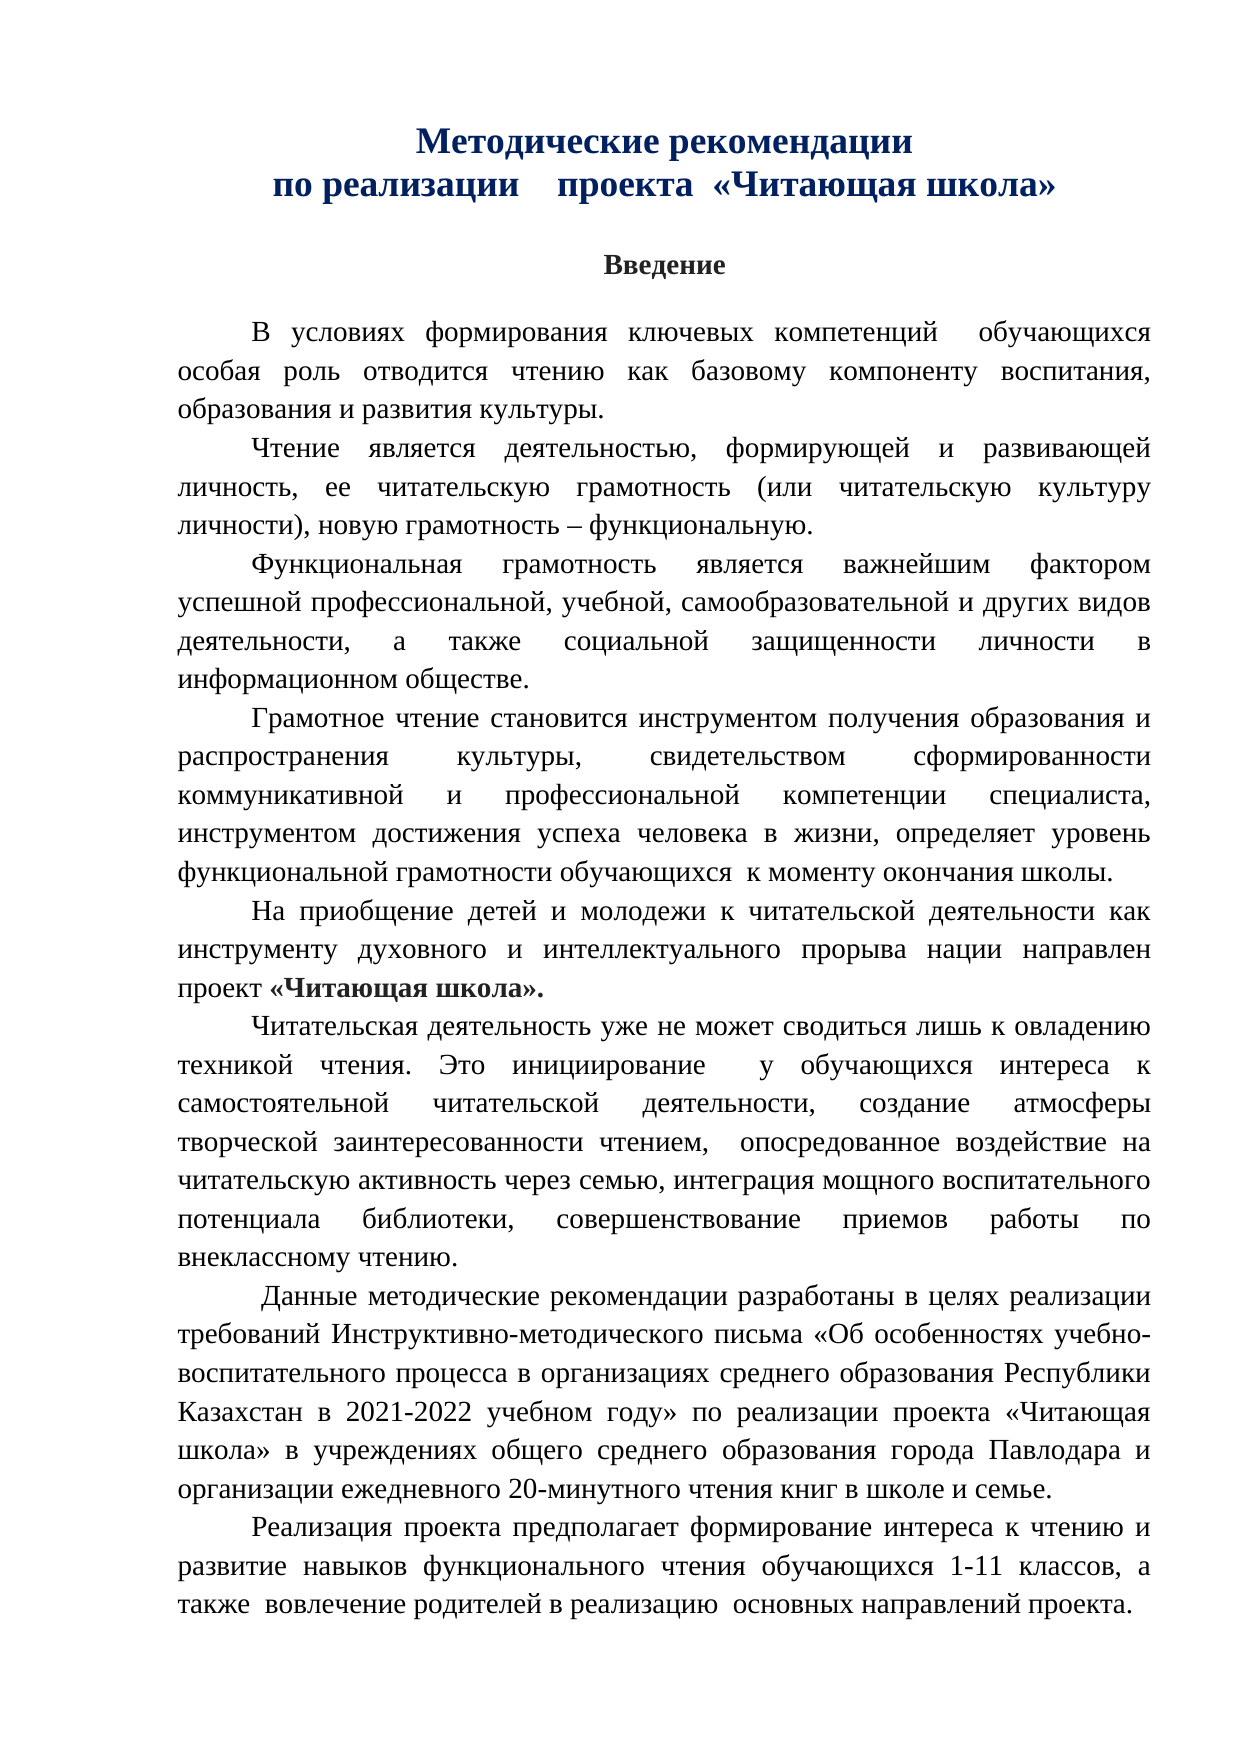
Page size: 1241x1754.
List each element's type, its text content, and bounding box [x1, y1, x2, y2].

text Читательская деятельность уже не может сводиться лишь к овладению техникой чтения. Это инициирование у обучающихся интереса к самостоятельной читательской деятельности, создание атмосферы творческой заинтересованности чтением, опосредованное воздействие на читательскую активность через семью, интеграция мощного воспитательного потенциала библиотеки, совершенствование приемов работы по внеклассному чтению. [177, 1008, 1152, 1273]
text Методические рекомендации [177, 118, 1152, 161]
text Данные методические рекомендации разработаны в целях реализации требований Инструктивно-методического письма «Об особенностях учебно-воспитательного процесса в организациях среднего образования Республики Казахстан в 2021-2022 учебном году» по реализации проекта «Читающая школа» в учреждениях общего среднего образования города Павлодара и организации ежедневного 20-минутного чтения книг в школе и семье. [177, 1278, 1152, 1504]
text по реализации проекта «Читающая школа» [177, 161, 1152, 204]
text Введение [177, 247, 1152, 281]
text Чтение является деятельностью, формирующей и развивающей личность, ее читательскую грамотность (или читательскую культуру личности), новую грамотность – функциональную. [177, 430, 1152, 541]
text Реализация проекта предполагает формирование интереса к чтению и развитие навыков функционального чтения обучающихся 1-11 классов, а также вовлечение родителей в реализацию основных направлений проекта. [177, 1509, 1152, 1620]
text На приобщение детей и молодежи к читательской деятельности как инструменту духовного и интеллектуального прорыва нации направлен проект «Читающая школа». [177, 893, 1152, 1003]
text Грамотное чтение становится инструментом получения образования и распространения культуры, свидетельством сформированности коммуникативной и профессиональной компетенции специалиста, инструментом достижения успеха человека в жизни, определяет уровень функциональной грамотности обучающихся к моменту окончания школы. [177, 700, 1152, 888]
text Функциональная грамотность является важнейшим фактором успешной профессиональной, учебной, самообразовательной и других видов деятельности, а также социальной защищенности личности в информационном обществе. [177, 546, 1152, 695]
text В условиях формирования ключевых компетенций обучающихся особая роль отводится чтению как базовому компоненту воспитания, образования и развития культуры. [177, 314, 1152, 425]
